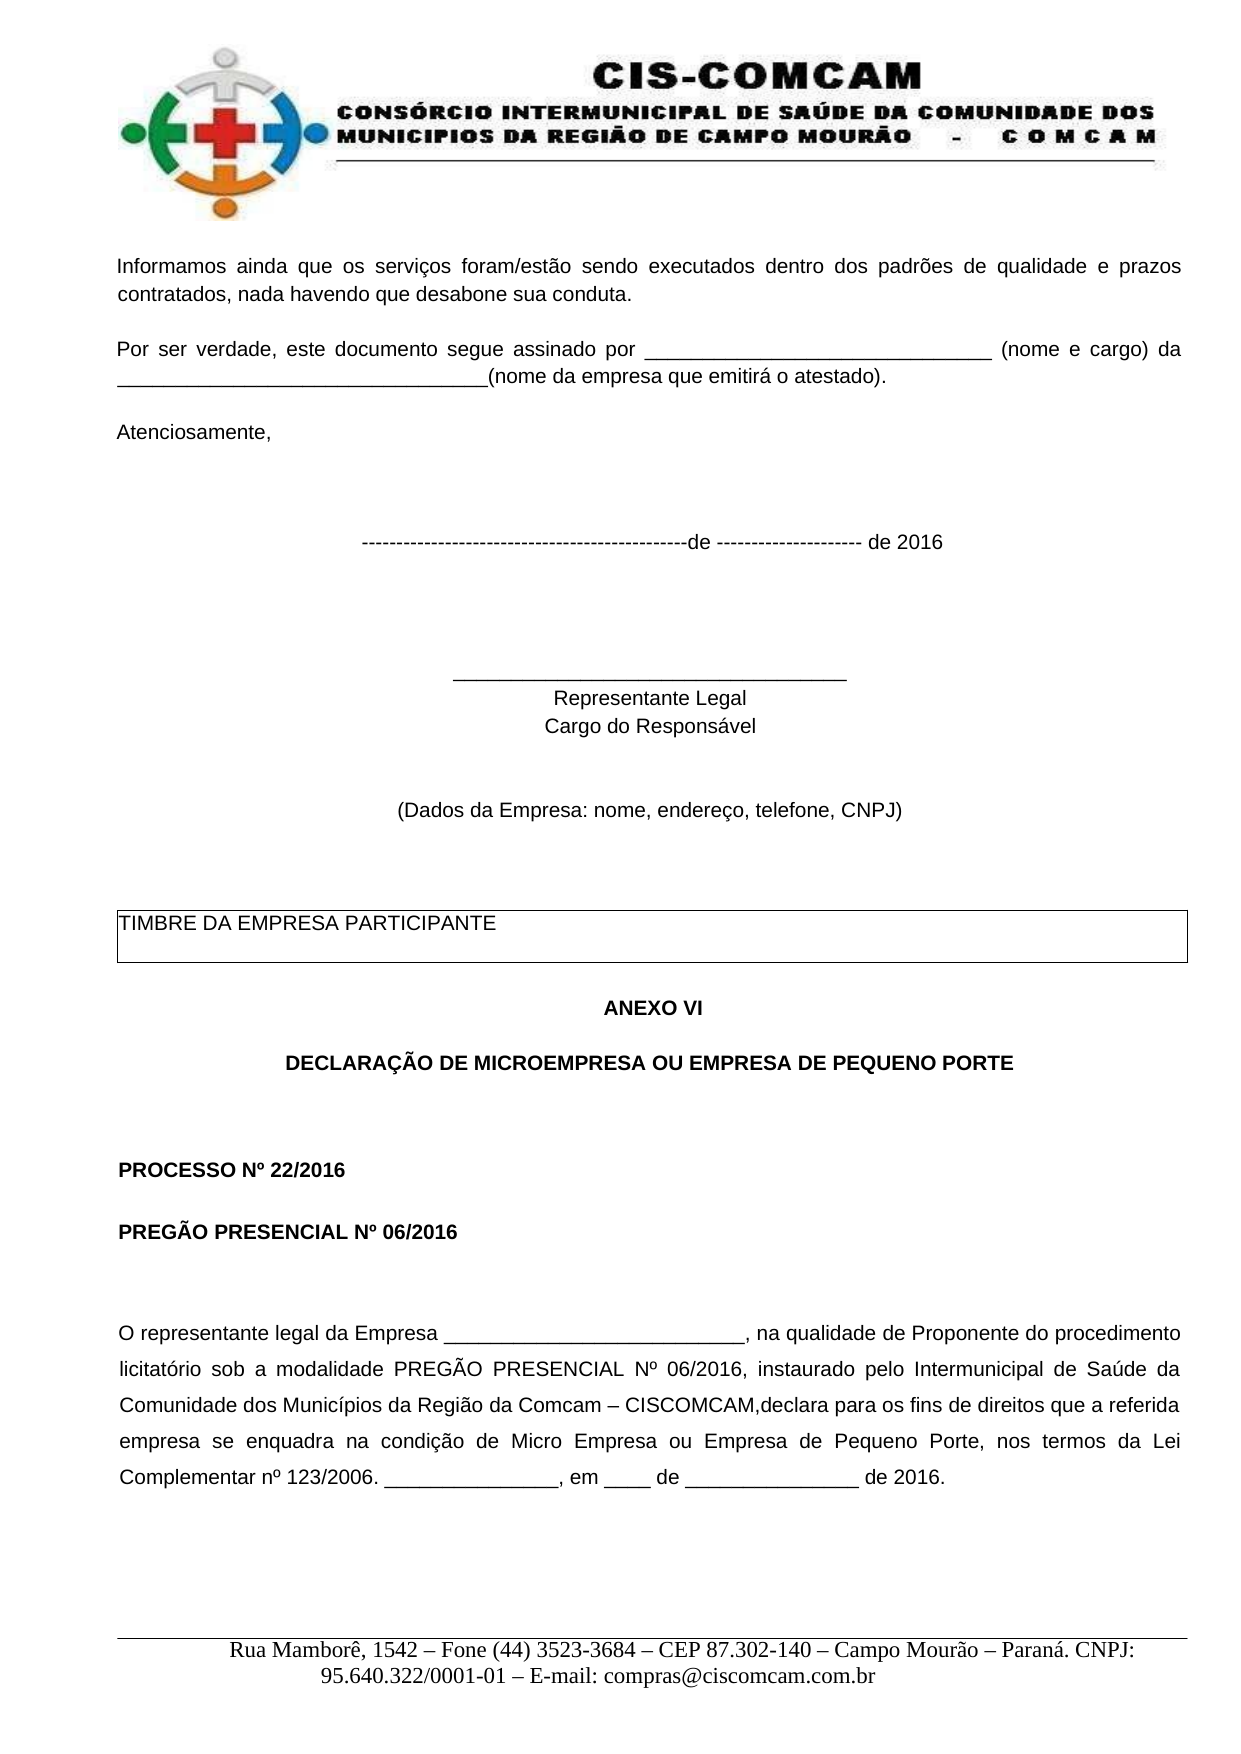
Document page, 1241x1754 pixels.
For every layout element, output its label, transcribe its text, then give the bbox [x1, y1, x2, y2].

subtitle DECLARAÇÃO DE MICROEMPRESA OU EMPRESA DE PEQUENO PORTE [118, 1050, 1182, 1074]
text PROCESSO Nº 22/2016 [118, 1158, 1182, 1182]
text (Dados da Empresa: nome, endereço, telefone, CNPJ) [116, 798, 1183, 822]
text Informamos ainda que os serviços foram/estão sendo executados dentro dos padrões de qualidade e prazos contratados, nada havendo que desabone sua conduta. [116, 254, 1183, 305]
text ANEXO VI [118, 995, 1188, 1019]
text Cargo do Responsável [117, 714, 1183, 738]
text Por ser verdade, este documento segue assinado por ______________________________ (nome e cargo) da ________________________________(nome da empresa que emitirá o atestado). [116, 337, 1183, 388]
text Representante Legal [116, 686, 1183, 710]
text __________________________________ [116, 658, 1183, 682]
text Atenciosamente, [116, 420, 1188, 444]
text -----------------------------------------------de --------------------- de 2016 [117, 530, 1188, 554]
text TIMBRE DA EMPRESA PARTICIPANTE [118, 911, 1187, 934]
text O representante legal da Empresa __________________________, na qualidade de Proponente do procedimento licitatório sob a modalidade PREGÃO PRESENCIAL Nº 06/2016, instaurado pelo Intermunicipal de Saúde da Comunidade dos Municípios da Região da Comcam – CISCOMCAM,declara para os fins de direitos que a referida empresa se enquadra na condição de Micro Empresa ou Empresa de Pequeno Porte, nos termos da Lei Complementar nº 123/2006. _______________, em ____ de _______________ de 2016. [118, 1321, 1182, 1489]
picture [118, 44, 1168, 221]
text PREGÃO PRESENCIAL Nº 06/2016 [118, 1220, 1188, 1244]
